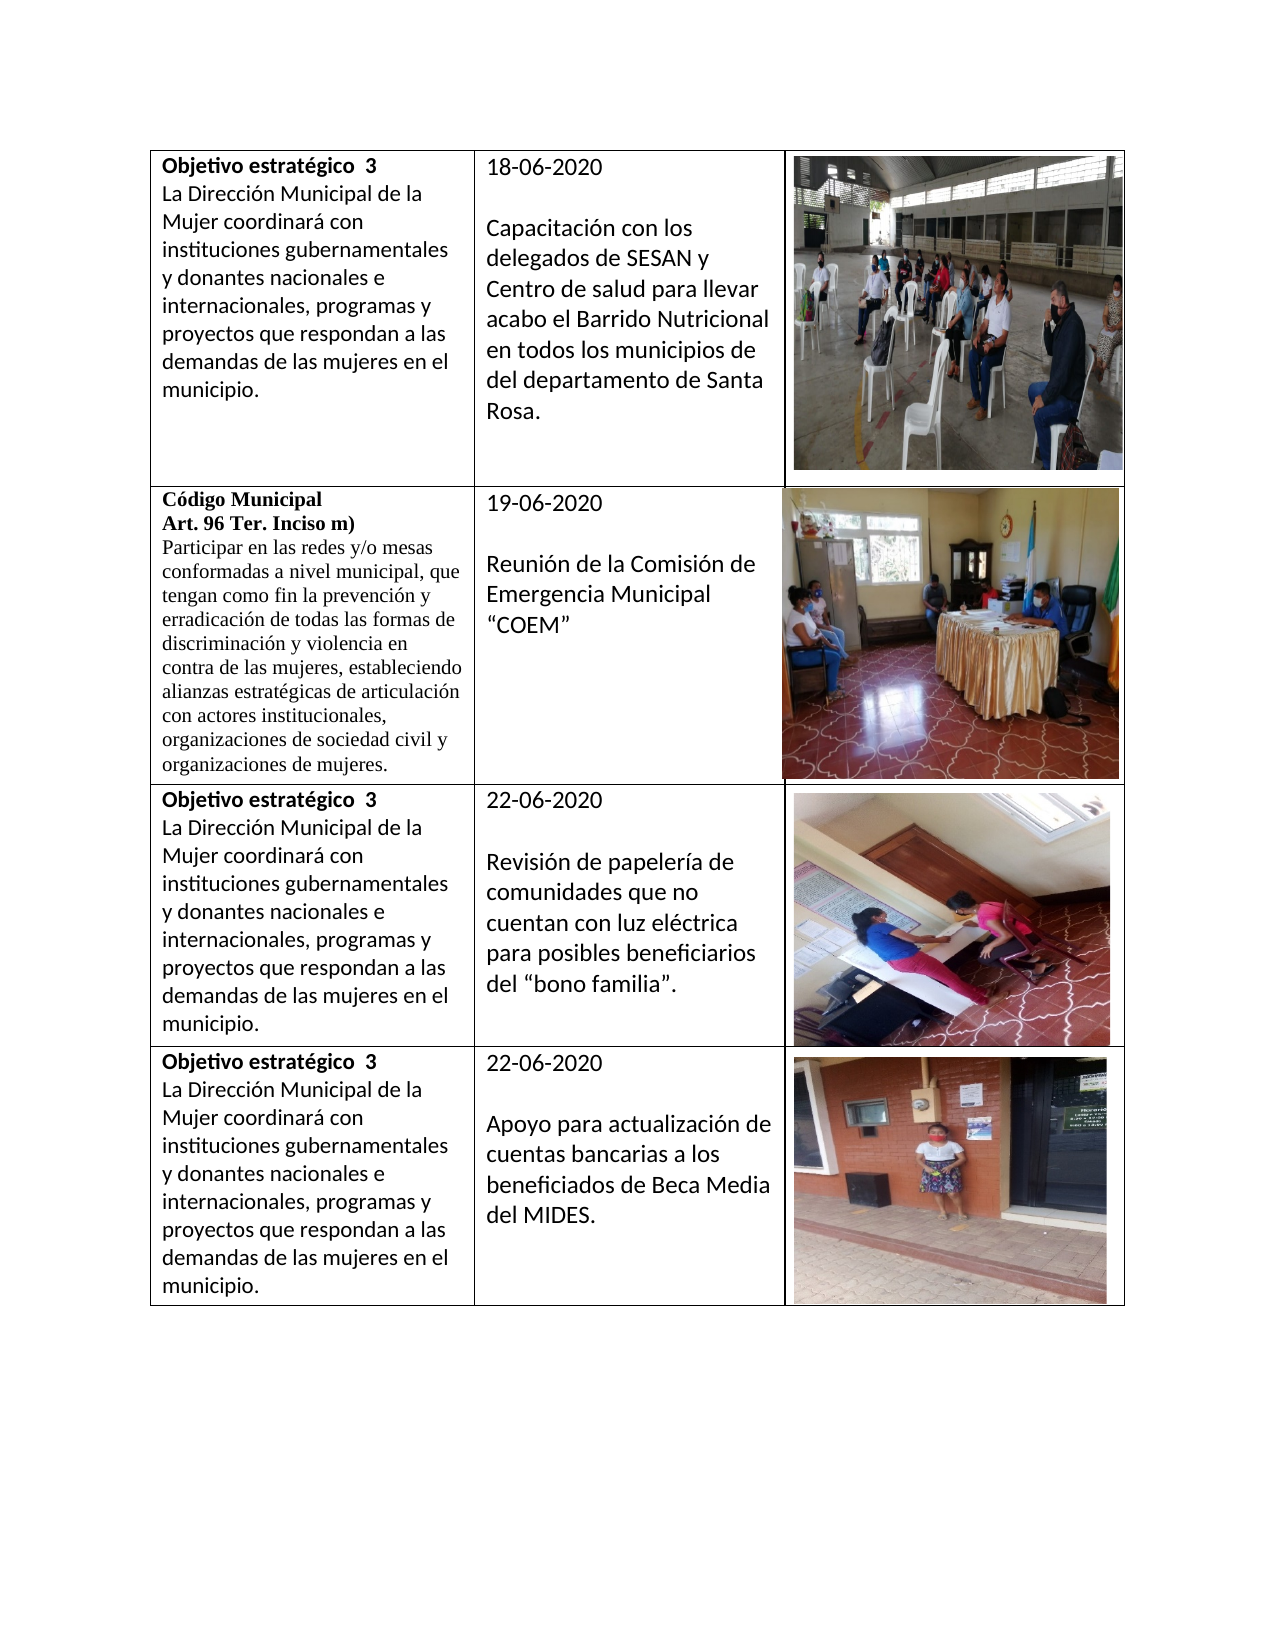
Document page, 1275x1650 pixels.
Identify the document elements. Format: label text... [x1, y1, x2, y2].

table_cell [786, 487, 1124, 784]
table_cell Código Municipal Art. 96 Ter. Inciso m) Participar en las redes y/o mesas conformadas a nivel municipal, que tengan como fin la prevención y erradicación de todas las formas de discriminación y violencia en contra de las mujeres, estableciendo alianzas estratégicas de articulación con actores institucionales, organizaciones de sociedad civil y organizaciones de mujeres. [151, 487, 474, 784]
picture [793, 156, 1123, 470]
picture [794, 1057, 1107, 1304]
table_cell [786, 785, 1124, 1046]
picture [793, 793, 1110, 1046]
table_cell 19-06-2020 Reunión de la Comisión de Emergencia Municipal “COEM” [475, 487, 784, 784]
picture [782, 488, 1119, 779]
table_cell 22-06-2020 Revisión de papelería de comunidades que no cuentan con luz eléctrica para posibles beneficiarios del “bono familia”. [475, 785, 784, 1046]
table_cell 18-06-2020 Capacitación con los delegados de SESAN y Centro de salud para llevar acabo el Barrido Nutricional en todos los municipios de del departamento de Santa Rosa. [475, 151, 784, 486]
table_cell [786, 1047, 1124, 1305]
table_cell 22-06-2020 Apoyo para actualización de cuentas bancarias a los beneficiados de Beca Media del MIDES. [475, 1047, 784, 1305]
table_cell [786, 151, 1124, 486]
